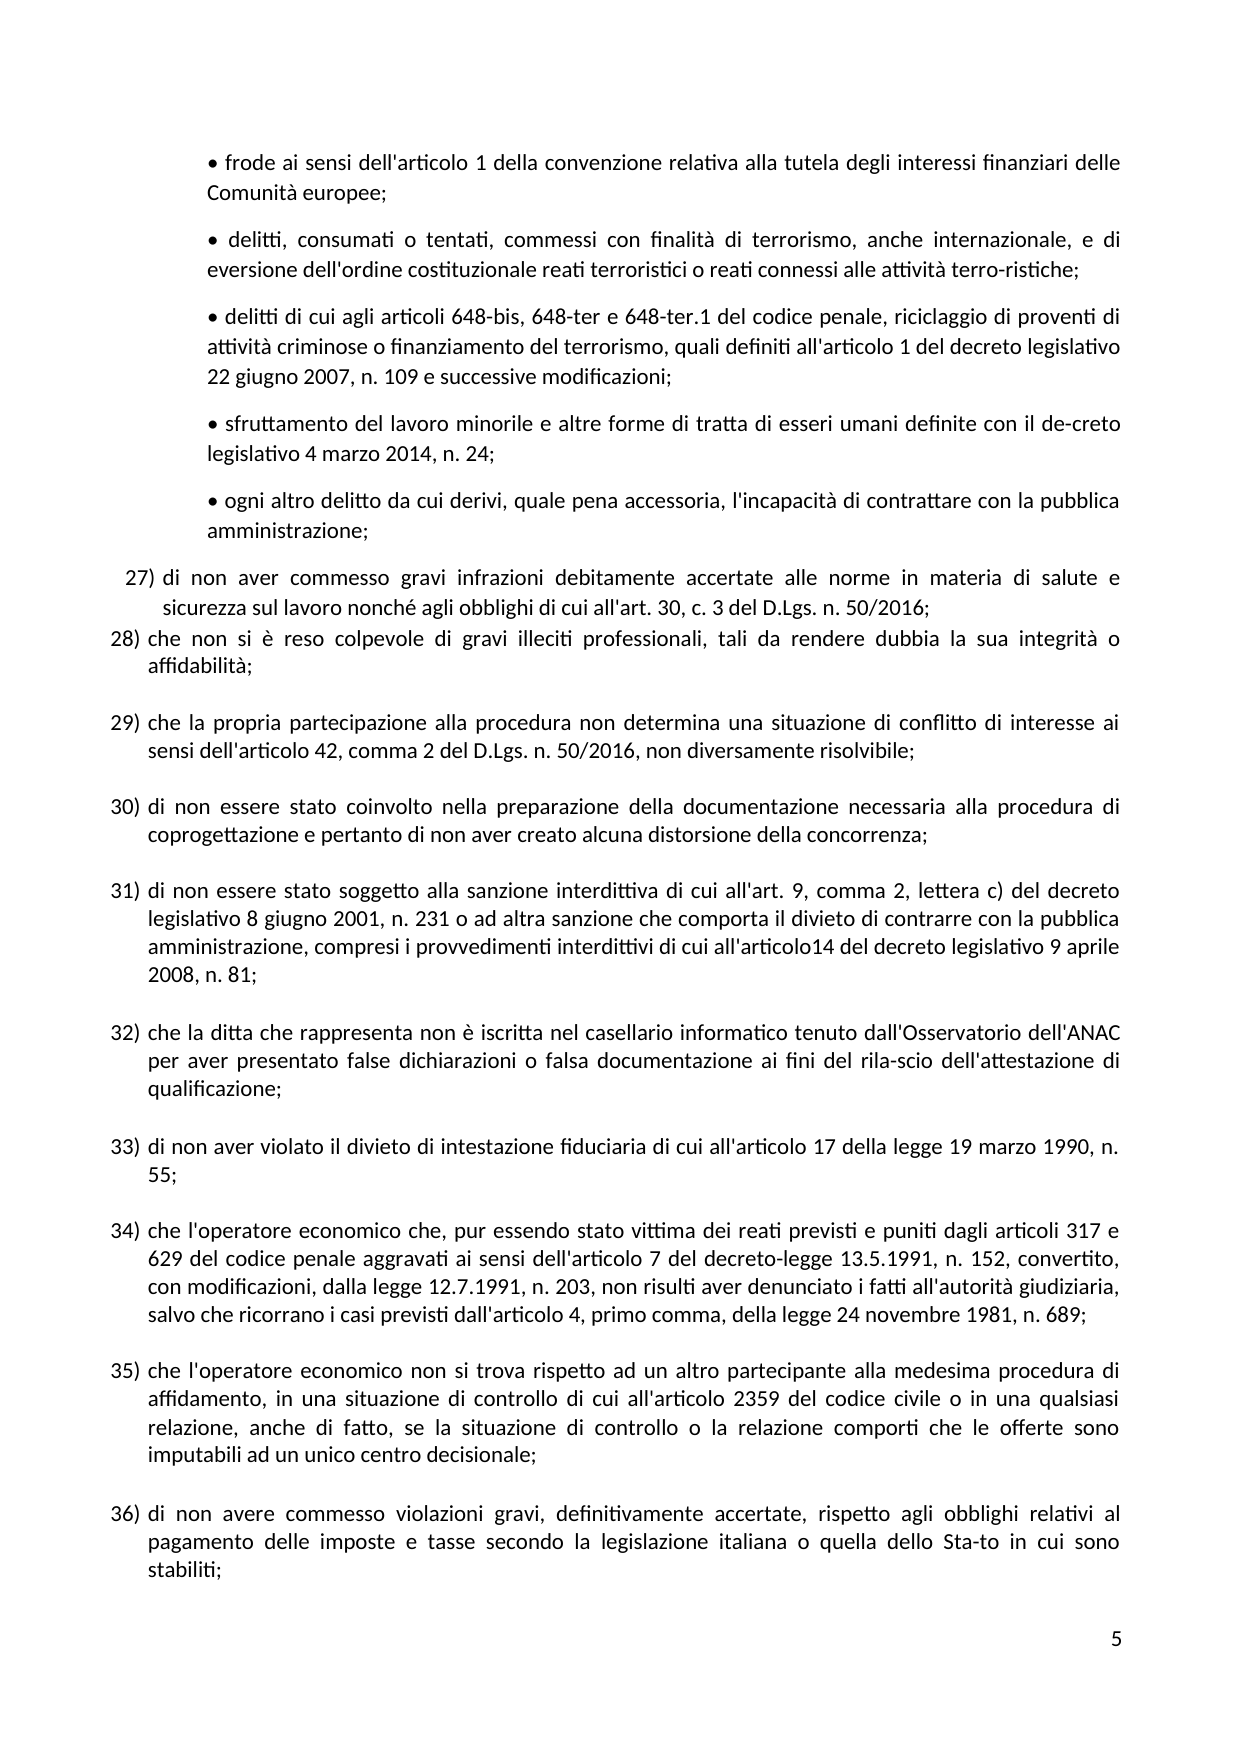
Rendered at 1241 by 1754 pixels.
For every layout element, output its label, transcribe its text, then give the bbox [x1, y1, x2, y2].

list di non essere stato soggetto alla sanzione interdittiva di cui all'art. 9, comma 2, lettera c) del decreto legislativo 8 giugno 2001, n. 231 o ad altra sanzione che comporta il divieto di contrarre con la pubblica amministrazione, compresi i provvedimenti interdittivi di cui all'articolo14 del decreto legislativo 9 aprile 2008, n. 81; [110, 876, 1122, 988]
list che l'operatore economico che, pur essendo stato vittima dei reati previsti e puniti dagli articoli 317 e 629 del codice penale aggravati ai sensi dell'articolo 7 del decreto-legge 13.5.1991, n. 152, convertito, con modificazioni, dalla legge 12.7.1991, n. 203, non risulti aver denunciato i fatti all'autorità giudiziaria, salvo che ricorrano i casi previsti dall'articolo 4, primo comma, della legge 24 novembre 1981, n. 689; [110, 1216, 1122, 1328]
list che la ditta che rappresenta non è iscritta nel casellario informatico tenuto dall'Osservatorio dell'ANAC per aver presentato false dichiarazioni o falsa documentazione ai fini del rila-scio dell'attestazione di qualificazione; [110, 1018, 1122, 1102]
list che la propria partecipazione alla procedura non determina una situazione di conflitto di interesse ai sensi dell'articolo 42, comma 2 del D.Lgs. n. 50/2016, non diversamente risolvibile; [110, 708, 1122, 764]
list che l'operatore economico non si trova rispetto ad un altro partecipante alla medesima procedura di affidamento, in una situazione di controllo di cui all'articolo 2359 del codice civile o in una qualsiasi relazione, anche di fatto, se la situazione di controllo o la relazione comporti che le offerte sono imputabili ad un unico centro decisionale; [110, 1357, 1122, 1469]
text • delitti, consumati o tentati, commessi con finalità di terrorismo, anche internazionale, e di eversione dell'ordine costituzionale reati terroristici o reati connessi alle attività terro-ristiche; [207, 225, 1122, 283]
list di non essere stato coinvolto nella preparazione della documentazione necessaria alla procedura di coprogettazione e pertanto di non aver creato alcuna distorsione della concorrenza; [110, 792, 1122, 848]
text • sfruttamento del lavoro minorile e altre forme di tratta di esseri umani definite con il de-creto legislativo 4 marzo 2014, n. 24; [207, 409, 1122, 467]
list di non aver commesso gravi infrazioni debitamente accertate alle norme in materia di salute e sicurezza sul lavoro nonché agli obblighi di cui all'art. 30, c. 3 del D.Lgs. n. 50/2016; [125, 563, 1122, 621]
text • delitti di cui agli articoli 648-bis, 648-ter e 648-ter.1 del codice penale, riciclaggio di proventi di attività criminose o finanziamento del terrorismo, quali definiti all'articolo 1 del decreto legislativo 22 giugno 2007, n. 109 e successive modificazioni; [207, 302, 1122, 390]
list di non aver violato il divieto di intestazione fiduciaria di cui all'articolo 17 della legge 19 marzo 1990, n. 55; [110, 1132, 1122, 1188]
list di non avere commesso violazioni gravi, definitivamente accertate, rispetto agli obblighi relativi al pagamento delle imposte e tasse secondo la legislazione italiana o quella dello Sta-to in cui sono stabiliti; [110, 1499, 1122, 1583]
text • ogni altro delitto da cui derivi, quale pena accessoria, l'incapacità di contrattare con la pubblica amministrazione; [207, 486, 1122, 544]
text • frode ai sensi dell'articolo 1 della convenzione relativa alla tutela degli interessi finanziari delle Comunità europee; [207, 148, 1122, 206]
list che non si è reso colpevole di gravi illeciti professionali, tali da rendere dubbia la sua integrità o affidabilità; [110, 624, 1122, 680]
